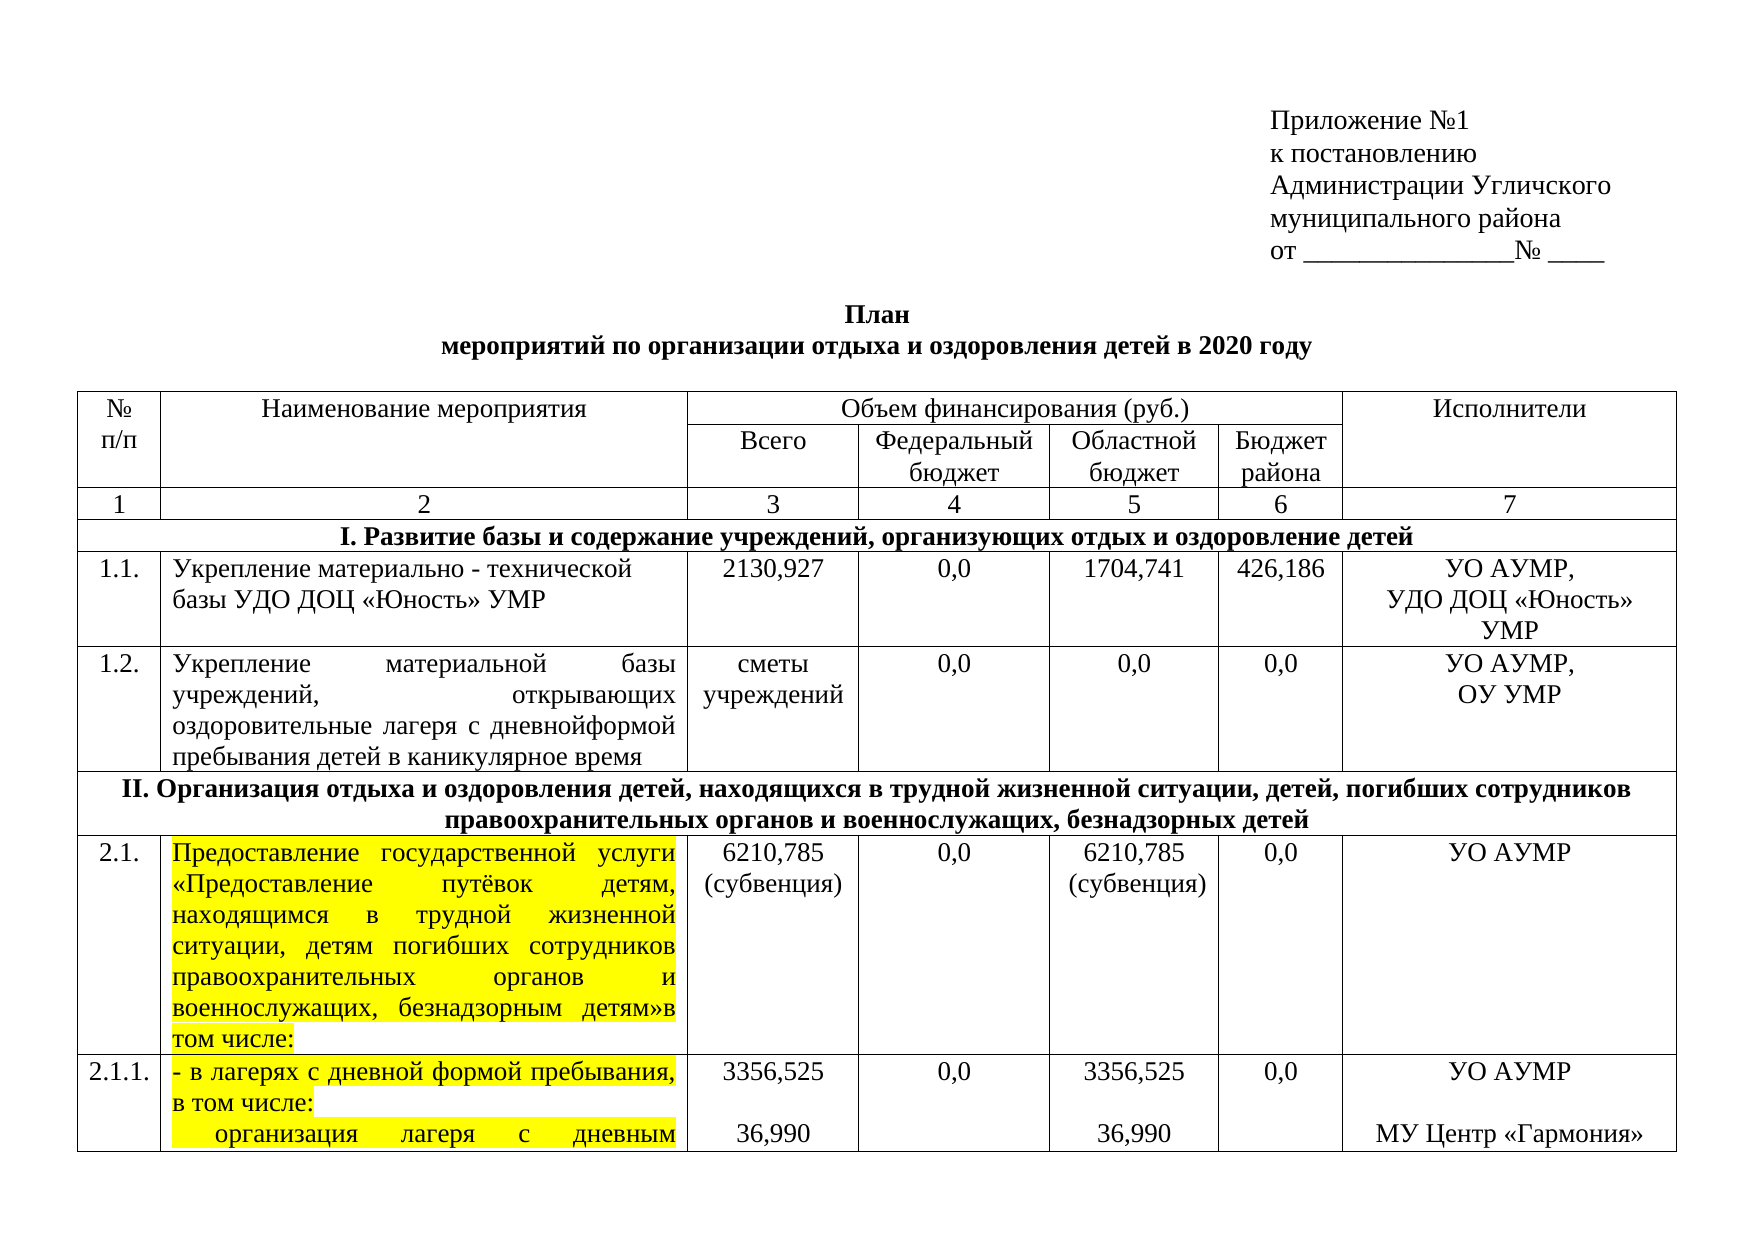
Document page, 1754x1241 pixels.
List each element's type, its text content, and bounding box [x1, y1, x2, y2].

table_cell 0,0 [1050, 647, 1218, 771]
table_cell 2 [161, 488, 687, 519]
text муниципального района [1270, 201, 1665, 233]
text мероприятий по организации отдыха и оздоровления детей в 2020 году [89, 329, 1665, 360]
table_header Объем финансирования (руб.) [688, 392, 1342, 423]
text Приложение №1 [1270, 103, 1665, 136]
text Администрации Угличского [1270, 168, 1665, 201]
table_cell 2.1. [78, 836, 160, 1054]
table_cell II. Организация отдыха и оздоровления детей, находящихся в трудной жизненной ситуации, детей, погибших сотрудников правоохранительных органов и военнослужащих, безнадзорных детей [78, 772, 1676, 834]
table_cell Укрепление материальной базы учреждений, открывающих оздоровительные лагеря с дневнойформой пребывания детей в каникулярное время [161, 647, 687, 771]
table_cell Бюджет района [1219, 425, 1342, 487]
table_cell 426,186 [1219, 552, 1342, 646]
table_cell 1.2. [78, 647, 160, 771]
table_cell 0,0 [1219, 647, 1342, 771]
table_cell 0,0 [1219, 1055, 1342, 1151]
table_header № п/п [78, 392, 160, 487]
table_cell 7 [1343, 488, 1676, 519]
table_cell УО АУМР, УДО ДОЦ «Юность» УМР [1343, 552, 1676, 646]
table_cell Федеральный бюджет [859, 425, 1049, 487]
table_cell Укрепление материально - технической базы УДО ДОЦ «Юность» УМР [161, 552, 687, 646]
table_cell Всего [688, 425, 858, 487]
table_cell УО АУМР МУ Центр «Гармония» [1343, 1055, 1676, 1151]
table_cell Областной бюджет [1050, 425, 1218, 487]
text к постановлению [1270, 136, 1665, 168]
table_cell сметы учреждений [688, 647, 858, 771]
table_cell 5 [1050, 488, 1218, 519]
table_cell 1.1. [78, 552, 160, 646]
table_cell 2.1.1. [78, 1055, 160, 1151]
table_header Наименование мероприятия [161, 392, 687, 487]
table_cell 0,0 [1219, 836, 1342, 1054]
table_cell 0,0 [859, 1055, 1049, 1151]
table_cell УО АУМР, ОУ УМР [1343, 647, 1676, 771]
table_cell 0,0 [859, 552, 1049, 646]
text от _______________№ ____ [1270, 233, 1665, 265]
table_cell 0,0 [859, 647, 1049, 771]
table_cell Предоставление государственной услуги «Предоставление путёвок детям, находящимся в трудной жизненной ситуации, детям погибших сотрудников правоохранительных органов и военнослужащих, безнадзорным детям»в том числе: [161, 836, 687, 1054]
table_cell I. Развитие базы и содержание учреждений, организующих отдых и оздоровление детей [78, 520, 1676, 551]
table_cell 6210,785 (субвенция) [688, 836, 858, 1054]
table_cell 6210,785 (субвенция) [1050, 836, 1218, 1054]
table_cell 6 [1219, 488, 1342, 519]
table_cell 4 [859, 488, 1049, 519]
table_cell 0,0 [859, 836, 1049, 1054]
table_cell 1 [78, 488, 160, 519]
table_cell УО АУМР [1343, 836, 1676, 1054]
table_cell 3356,525 36,990 [688, 1055, 858, 1151]
table_header Исполнители [1343, 392, 1676, 487]
table_cell 1704,741 [1050, 552, 1218, 646]
table_cell 3356,525 36,990 [1050, 1055, 1218, 1151]
table_cell 2130,927 [688, 552, 858, 646]
text План [89, 298, 1665, 329]
table_cell 3 [688, 488, 858, 519]
